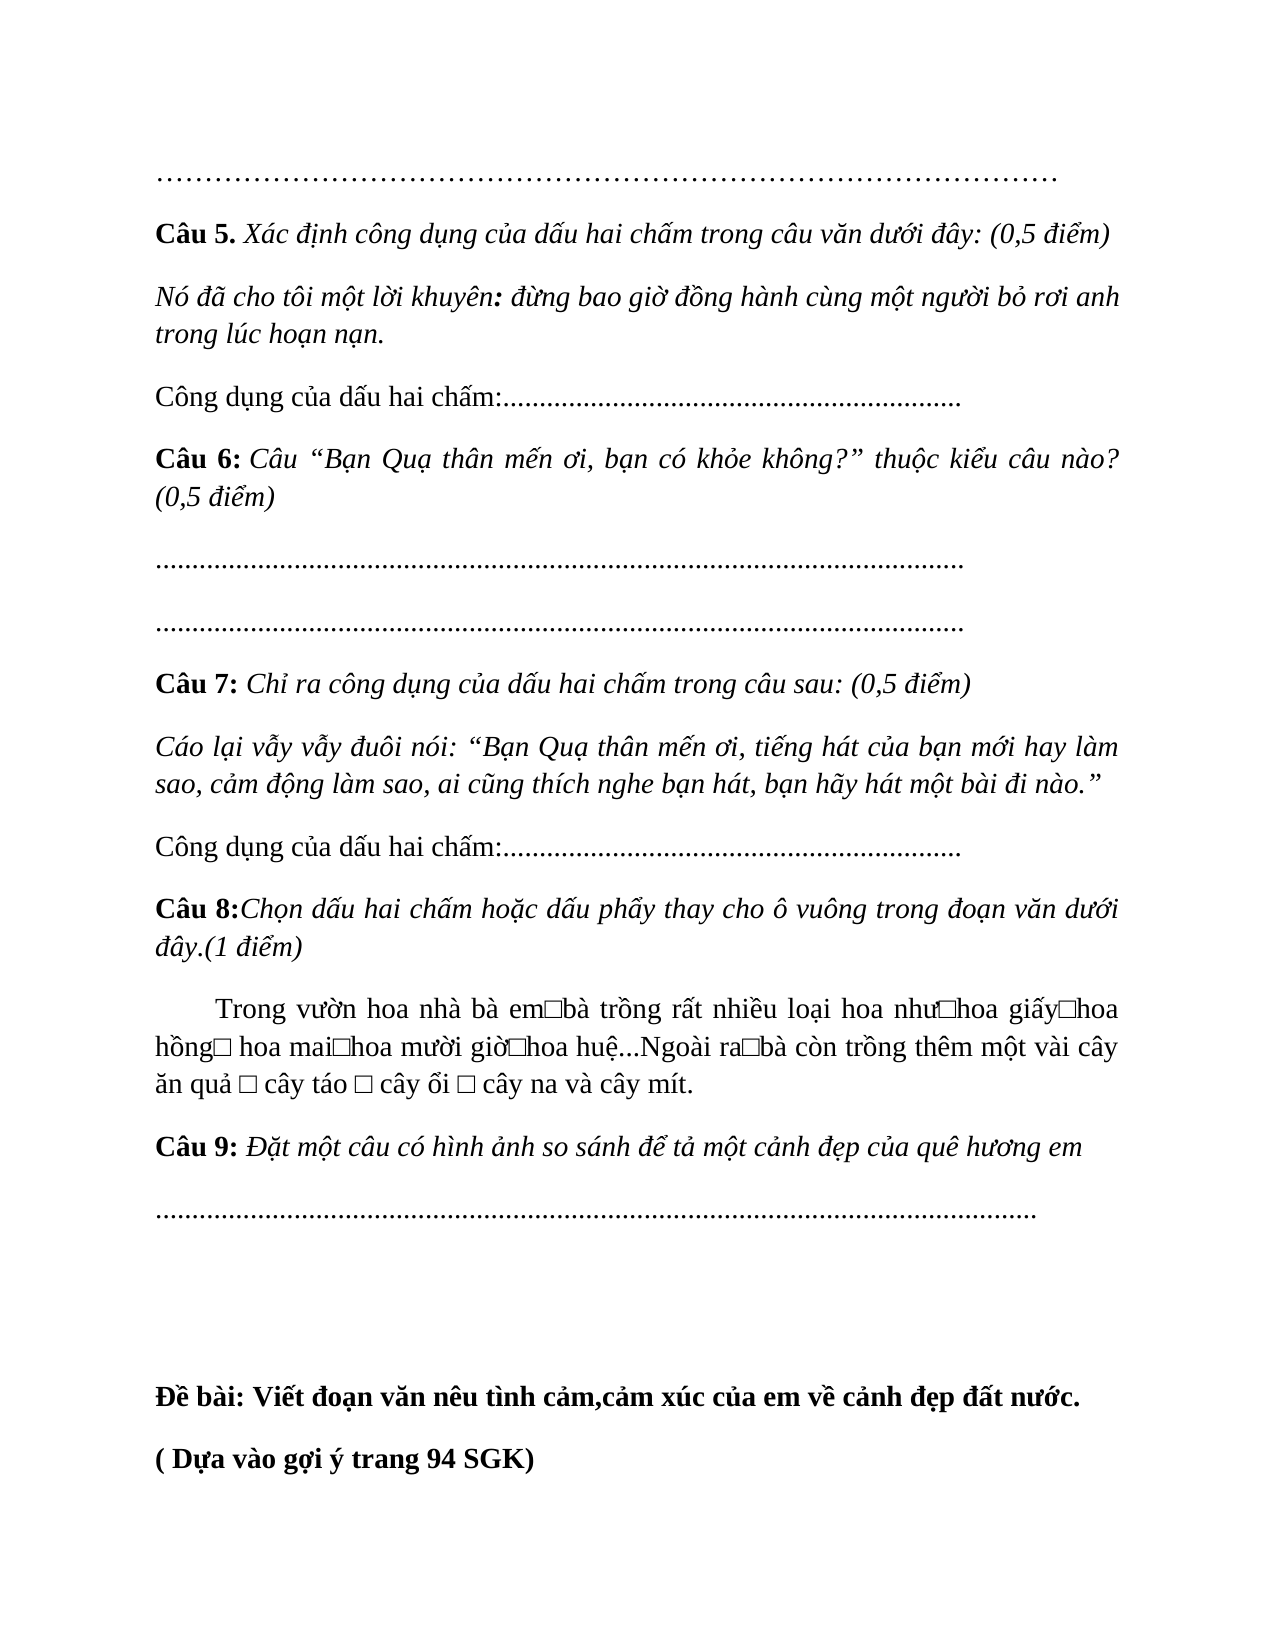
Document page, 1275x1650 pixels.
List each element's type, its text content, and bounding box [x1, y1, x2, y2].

text Câu 6: Câu “Bạn Quạ thân mến ơi, bạn có khỏe không?” thuộc kiểu câu nào? (0,5 điểm) [155, 437, 1120, 512]
text Công dụng của dấu hai chấm:............................................................... [155, 825, 1120, 862]
text Nó đã cho tôi một lời khuyên: đừng bao giờ đồng hành cùng một người bỏ rơi anh trong lúc hoạn nạn. [155, 275, 1120, 350]
text ............................................................................................................... [155, 537, 1120, 575]
text Trong vườn hoa nhà bà em□bà trồng rất nhiều loại hoa như□hoa giấy□hoa hồng□ hoa mai□hoa mười giờ□hoa huệ...Ngoài ra□bà còn trồng thêm một vài cây ăn quả □ cây táo □ cây ổi □ cây na và cây mít. [155, 987, 1120, 1100]
text ( Dựa vào gợi ý trang 94 SGK) [155, 1437, 1120, 1475]
text Câu 7: Chỉ ra công dụng của dấu hai chấm trong câu sau: (0,5 điểm) [155, 662, 1120, 700]
text Công dụng của dấu hai chấm:............................................................... [155, 375, 1120, 412]
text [155, 150, 1120, 187]
text Câu 5. Xác định công dụng của dấu hai chấm trong câu văn dưới đây: (0,5 điểm) [155, 212, 1120, 250]
text Câu 8:Chọn dấu hai chấm hoặc dấu phẩy thay cho ô vuông trong đoạn văn dưới đây.(1 điểm) [155, 887, 1120, 962]
text ......................................................................................................................... [155, 1187, 1120, 1225]
text Đề bài: Viết đoạn văn nêu tình cảm,cảm xúc của em về cảnh đẹp đất nước. [155, 1375, 1120, 1412]
text Cáo lại vẫy vẫy đuôi nói: “Bạn Quạ thân mến ơi, tiếng hát của bạn mới hay làm sao, cảm động làm sao, ai cũng thích nghe bạn hát, bạn hãy hát một bài đi nào.” [155, 725, 1120, 800]
text Câu 9: Đặt một câu có hình ảnh so sánh để tả một cảnh đẹp của quê hương em [155, 1125, 1120, 1162]
text ............................................................................................................... [155, 600, 1120, 637]
